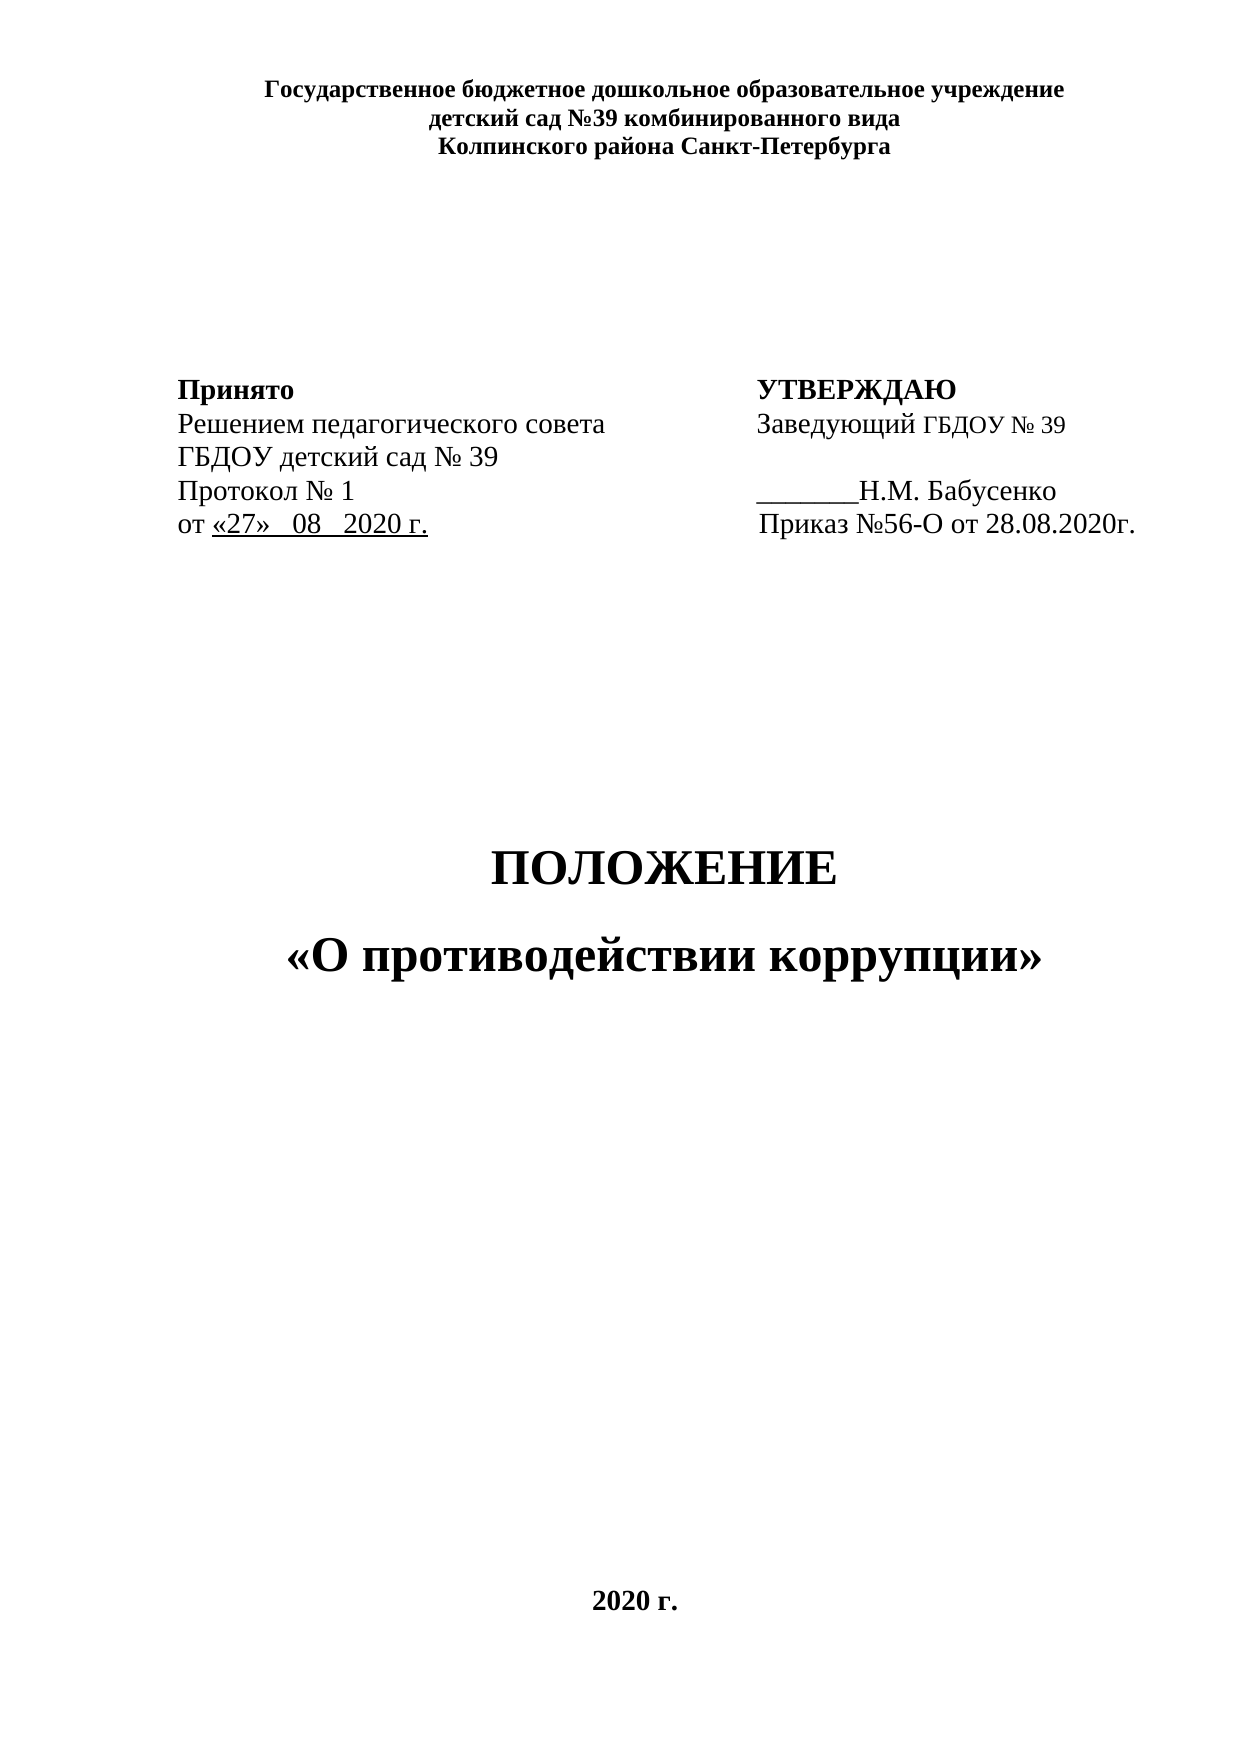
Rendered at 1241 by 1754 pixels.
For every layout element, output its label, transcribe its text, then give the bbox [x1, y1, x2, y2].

text «О противодействии коррупции» [177, 925, 1152, 982]
table_cell Решением педагогического совета ГБДОУ детский сад № 39 [166, 406, 745, 473]
text Колпинского района Санкт-Петербурга [177, 131, 1152, 160]
table_cell от «27» 08 2020 г. [166, 506, 700, 573]
table_header Принято [166, 372, 745, 406]
table_header УТВЕРЖДАЮ [745, 372, 1226, 406]
text Государственное бюджетное дошкольное образовательное учреждение [177, 74, 1152, 103]
table_cell Приказ №56-О от 28.08.2020г. [700, 506, 1181, 573]
text ПОЛОЖЕНИЕ [177, 838, 1152, 896]
text детский сад №39 комбинированного вида [177, 103, 1152, 131]
table_cell Заведующий ГБДОУ № 39 [745, 406, 1226, 473]
table_cell Протокол № 1 [166, 473, 745, 506]
table_cell _______Н.М. Бабусенко [745, 473, 1226, 506]
text 2020 г. [118, 1583, 1152, 1617]
